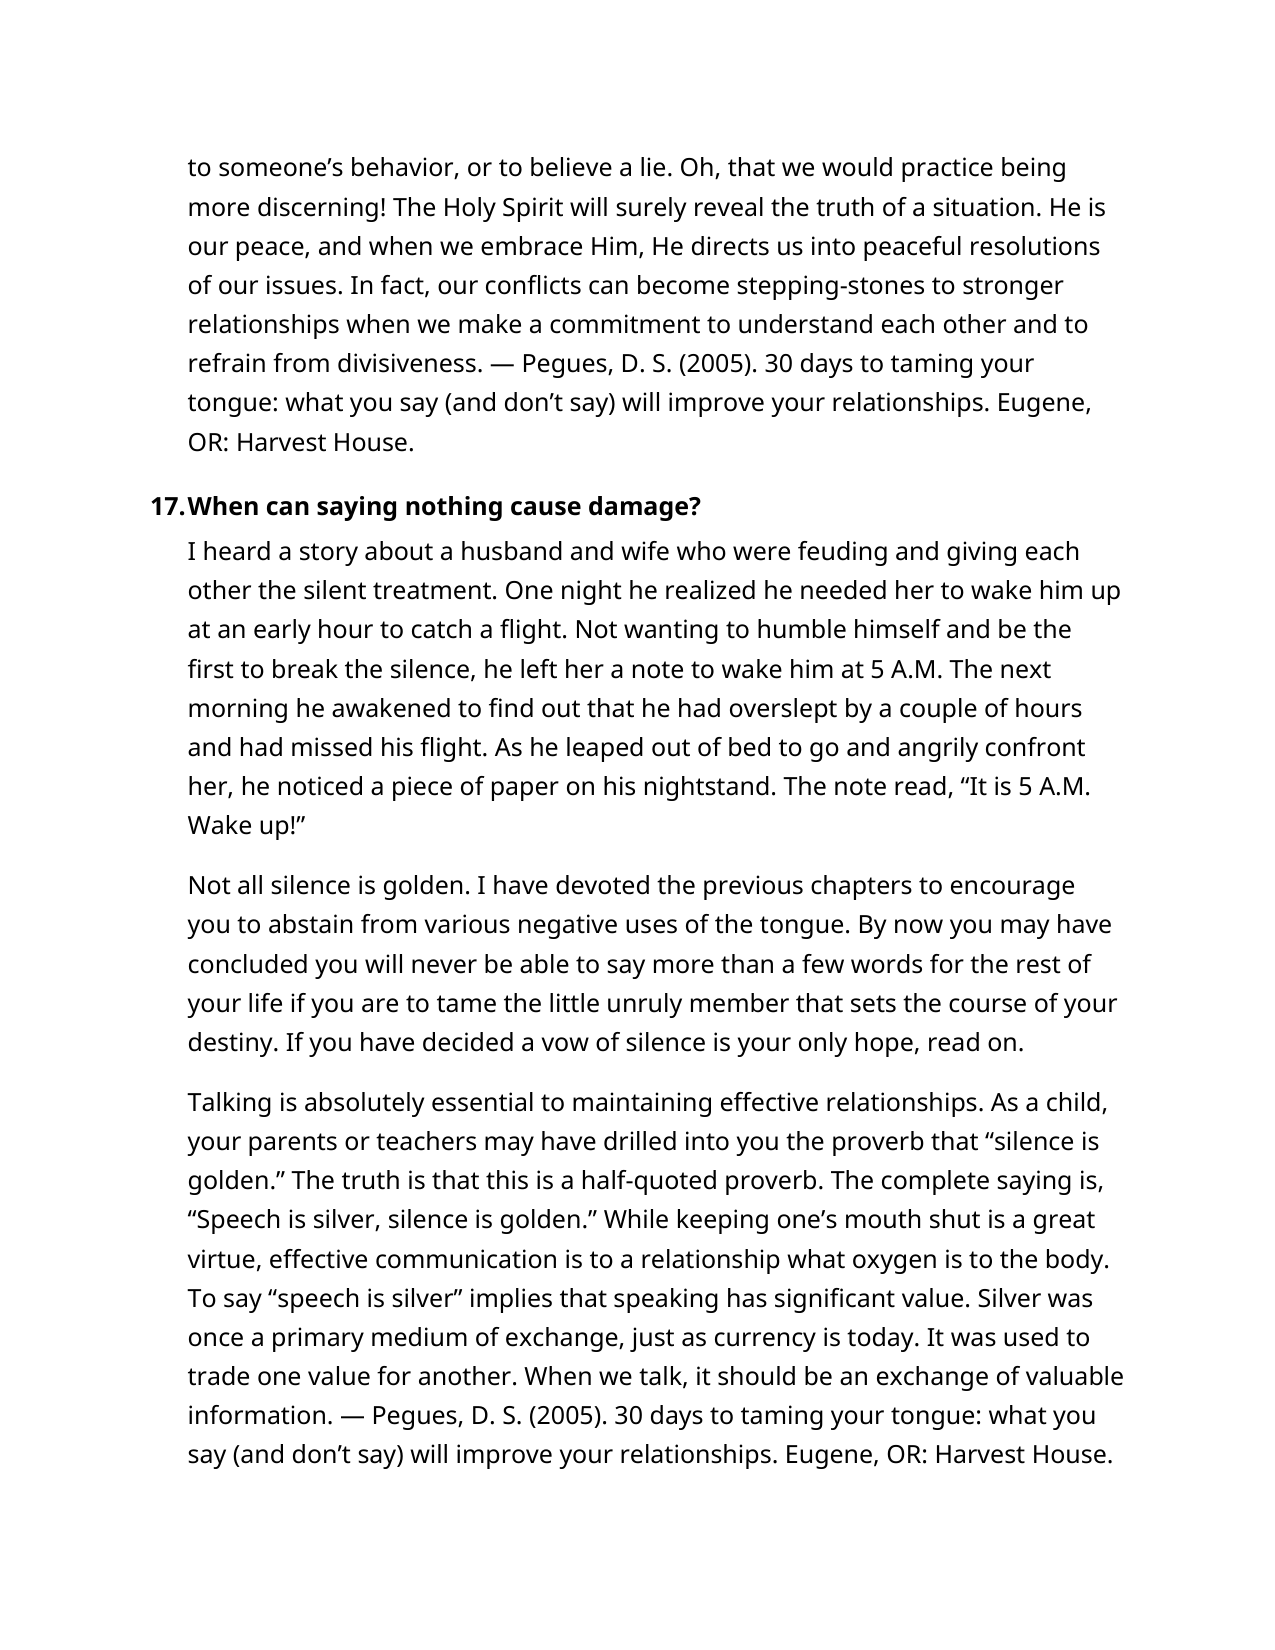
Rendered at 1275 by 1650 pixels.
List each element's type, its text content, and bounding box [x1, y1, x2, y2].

text Talking is absolutely essential to maintaining effective relationships. As a child, your parents or teachers may have drilled into you the proverb that “silence is golden.” The truth is that this is a half-quoted proverb. The complete saying is, “Speech is silver, silence is golden.” While keeping one’s mouth shut is a great virtue, effective communication is to a relationship what oxygen is to the body. To say “speech is silver” implies that speaking has significant value. Silver was once a primary medium of exchange, just as currency is today. It was used to trade one value for another. When we talk, it should be an exchange of valuable information. — Pegues, D. S. (2005). 30 days to taming your tongue: what you say (and don’t say) will improve your relationships. Eugene, OR: Harvest House. [187, 1084, 1125, 1471]
text Not all silence is golden. I have devoted the previous chapters to encourage you to abstain from various negative uses of the tongue. By now you may have concluded you will never be able to say more than a few words for the rest of your life if you are to tame the little unruly member that sets the course of your destiny. If you have decided a vow of silence is your only hope, read on. [187, 868, 1125, 1059]
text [187, 150, 1125, 458]
text I heard a story about a husband and wife who were feuding and giving each other the silent treatment. One night he realized he needed her to wake him up at an early hour to catch a flight. Not wanting to humble himself and be the first to break the silence, he left her a note to wake him at 5 A.M. The next morning he awakened to find out that he had overslept by a couple of hours and had missed his flight. As he leaped out of bed to go and angrily confront her, he noticed a piece of paper on his nightstand. The note read, “It is 5 A.M. Wake up!” [187, 534, 1125, 842]
text When can saying nothing cause damage? [150, 488, 1125, 522]
